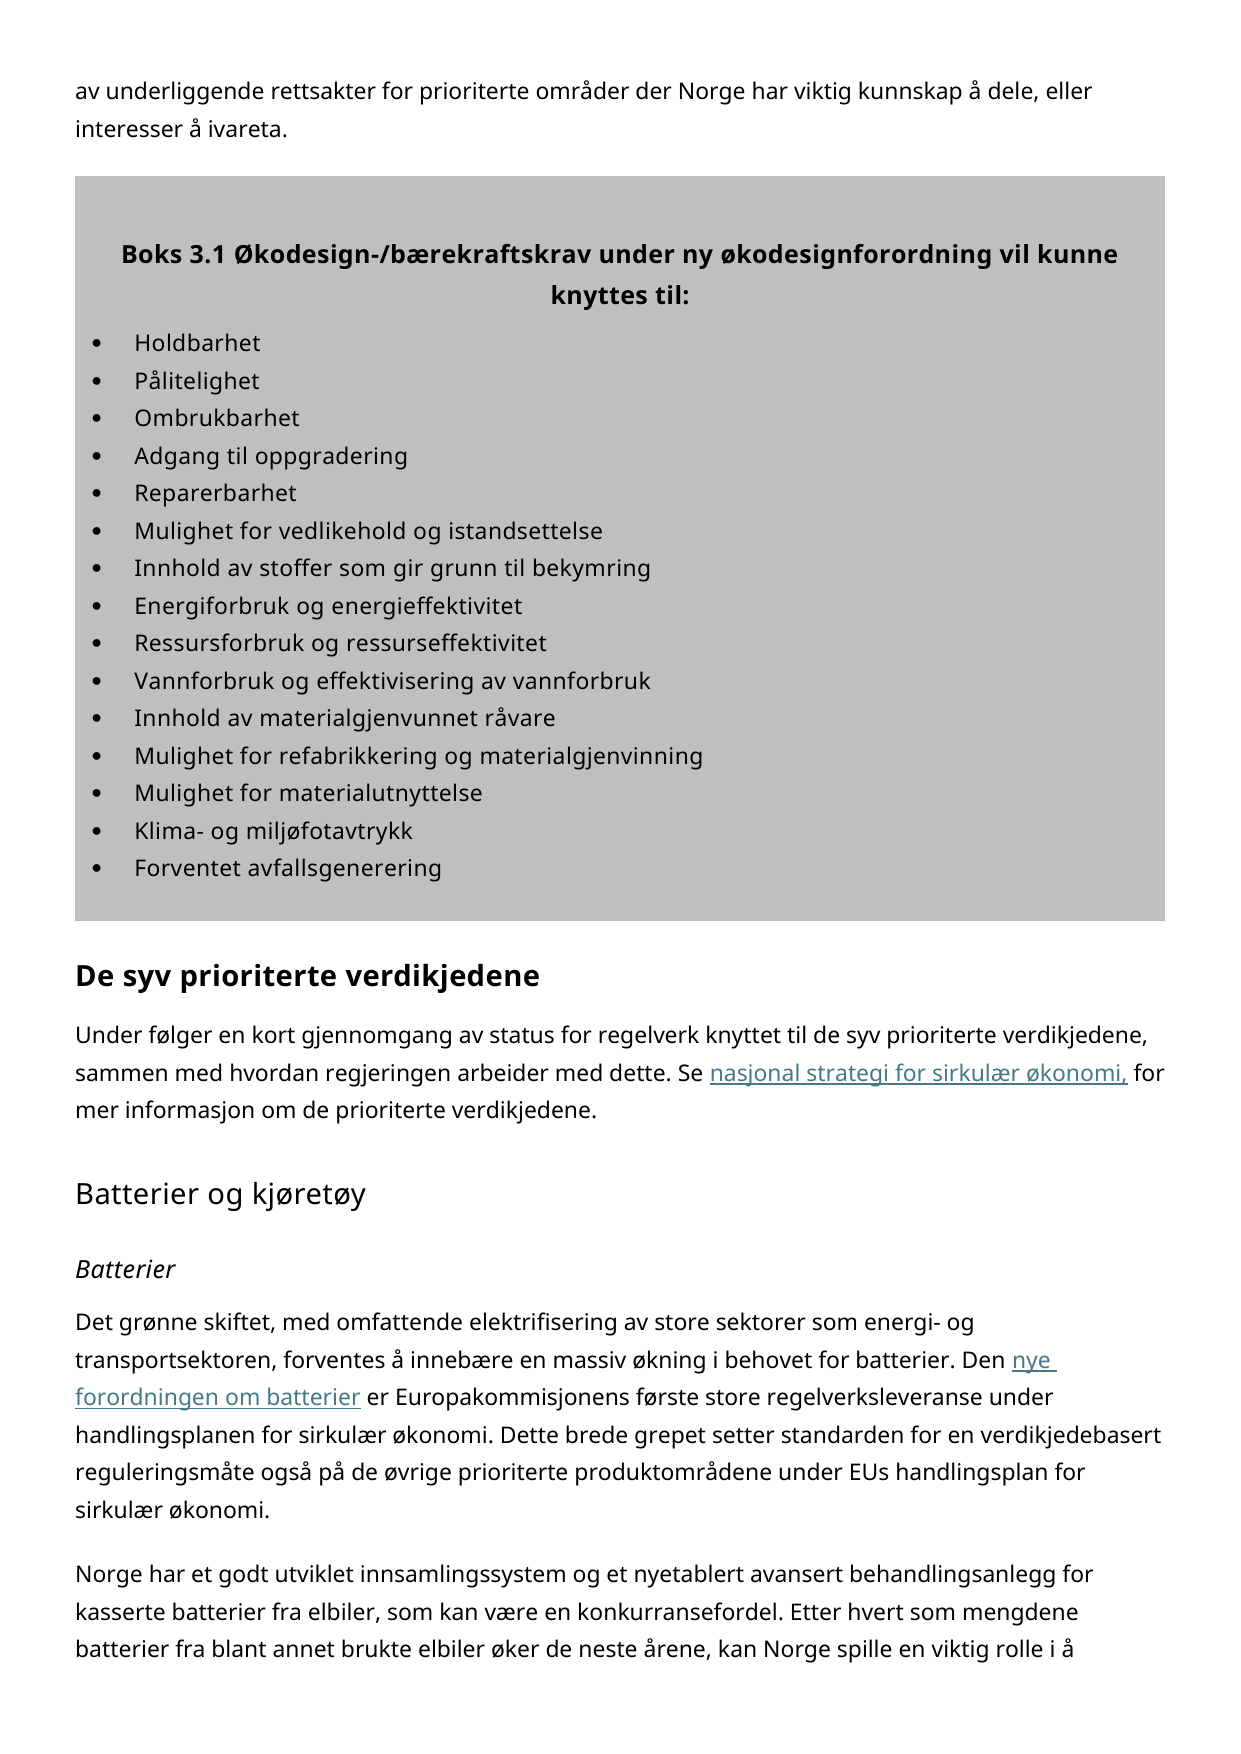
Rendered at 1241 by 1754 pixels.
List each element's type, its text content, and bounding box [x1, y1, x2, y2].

text Batterier og kjøretøy [75, 1173, 1165, 1213]
subtitle De syv prioriterte verdikjedene [75, 955, 1165, 995]
text Batterier [75, 1251, 1165, 1285]
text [75, 1558, 1165, 1664]
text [75, 75, 1165, 144]
table_header Økodesign-/bærekraftskrav under ny økodesignforordning vil kunne knyttes til: Holdbarhet Pålitelighet Ombrukbarhet Adgang til oppgradering Reparerbarhet Mulighet for vedlikehold og istandsettelse Innhold av stoffer som gir grunn til bekymring Energiforbruk og energieffektivitet Ressursforbruk og ressurseffektivitet Vannforbruk og effektivisering av vannforbruk Innhold av materialgjenvunnet råvare Mulighet for refabrikkering og materialgjenvinning Mulighet for materialutnyttelse Klima- og miljøfotavtrykk Forventet avfallsgenerering [75, 176, 1165, 921]
text Det grønne skiftet, med omfattende elektrifisering av store sektorer som energi- og transportsektoren, forventes å innebære en massiv økning i behovet for batterier. Den nye forordningen om batterier er Europakommisjonens første store regelverksleveranse under handlingsplanen for sirkulær økonomi. Dette brede grepet setter standarden for en verdikjedebasert reguleringsmåte også på de øvrige prioriterte produktområdene under EUs handlingsplan for sirkulær økonomi. [75, 1306, 1165, 1525]
text Under følger en kort gjennomgang av status for regelverk knyttet til de syv prioriterte verdikjedene, sammen med hvordan regjeringen arbeider med dette. Se nasjonal strategi for sirkulær økonomi, for mer informasjon om de prioriterte verdikjedene. [75, 1019, 1165, 1125]
